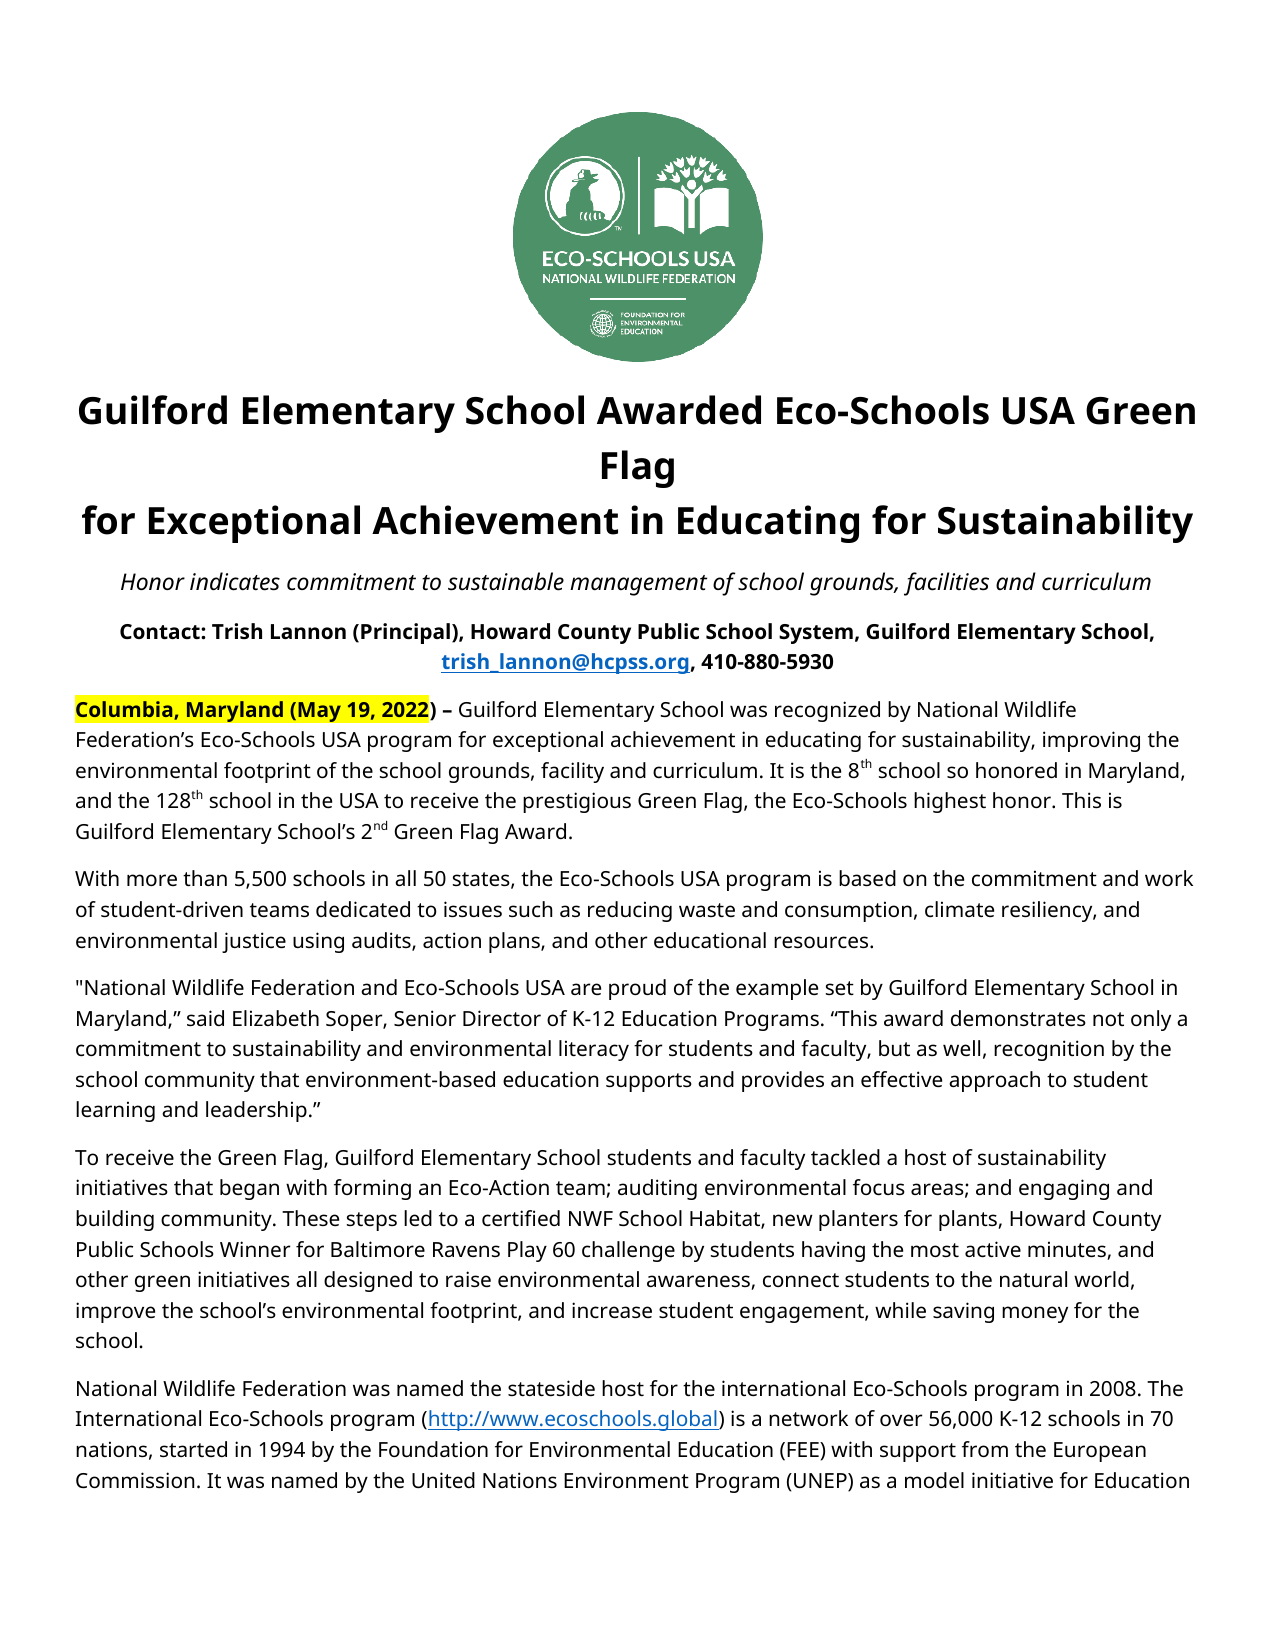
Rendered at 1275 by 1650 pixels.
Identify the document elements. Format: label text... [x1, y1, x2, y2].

text Honor indicates commitment to sustainable management of school grounds, facilities and curriculum [75, 566, 1200, 598]
text To receive the Green Flag, Guilford Elementary School students and faculty tackled a host of sustainability initiatives that began with forming an Eco-Action team; auditing environmental focus areas; and engaging and building community. These steps led to a certified NWF School Habitat, new planters for plants, Howard County Public Schools Winner for Baltimore Ravens Play 60 challenge by students having the most active minutes, and other green initiatives all designed to raise environmental awareness, connect students to the natural world, improve the school’s environmental footprint, and increase student engagement, while saving money for the school. [75, 1143, 1200, 1355]
text Guilford Elementary School Awarded Eco-Schools USA Green Flag [75, 384, 1200, 491]
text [75, 1374, 1200, 1494]
text for Exceptional Achievement in Educating for Sustainability [75, 494, 1200, 546]
text Columbia, Maryland (May 19, 2022) – Guilford Elementary School was recognized by National Wildlife Federation’s Eco-Schools USA program for exceptional achievement in educating for sustainability, improving the environmental footprint of the school grounds, facility and curriculum. It is the 8th school so honored in Maryland, and the 128th school in the USA to receive the prestigious Green Flag, the Eco-Schools highest honor. This is Guilford Elementary School’s 2nd Green Flag Award. [75, 695, 1200, 846]
text "National Wildlife Federation and Eco-Schools USA are proud of the example set by Guilford Elementary School in Maryland,” said Elizabeth Soper, Senior Director of K-12 Education Programs. “This award demonstrates not only a commitment to sustainability and environmental literacy for students and faculty, but as well, recognition by the school community that environment-based education supports and provides an effective approach to student learning and leadership.” [75, 973, 1200, 1124]
text Contact: Trish Lannon (Principal), Howard County Public School System, Guilford Elementary School, trish_lannon@hcpss.org, 410-880-5930 [75, 617, 1200, 676]
picture [487, 86, 788, 384]
text With more than 5,500 schools in all 50 states, the Eco-Schools USA program is based on the commitment and work of student-driven teams dedicated to issues such as reducing waste and consumption, climate resiliency, and environmental justice using audits, action plans, and other educational resources. [75, 864, 1200, 954]
